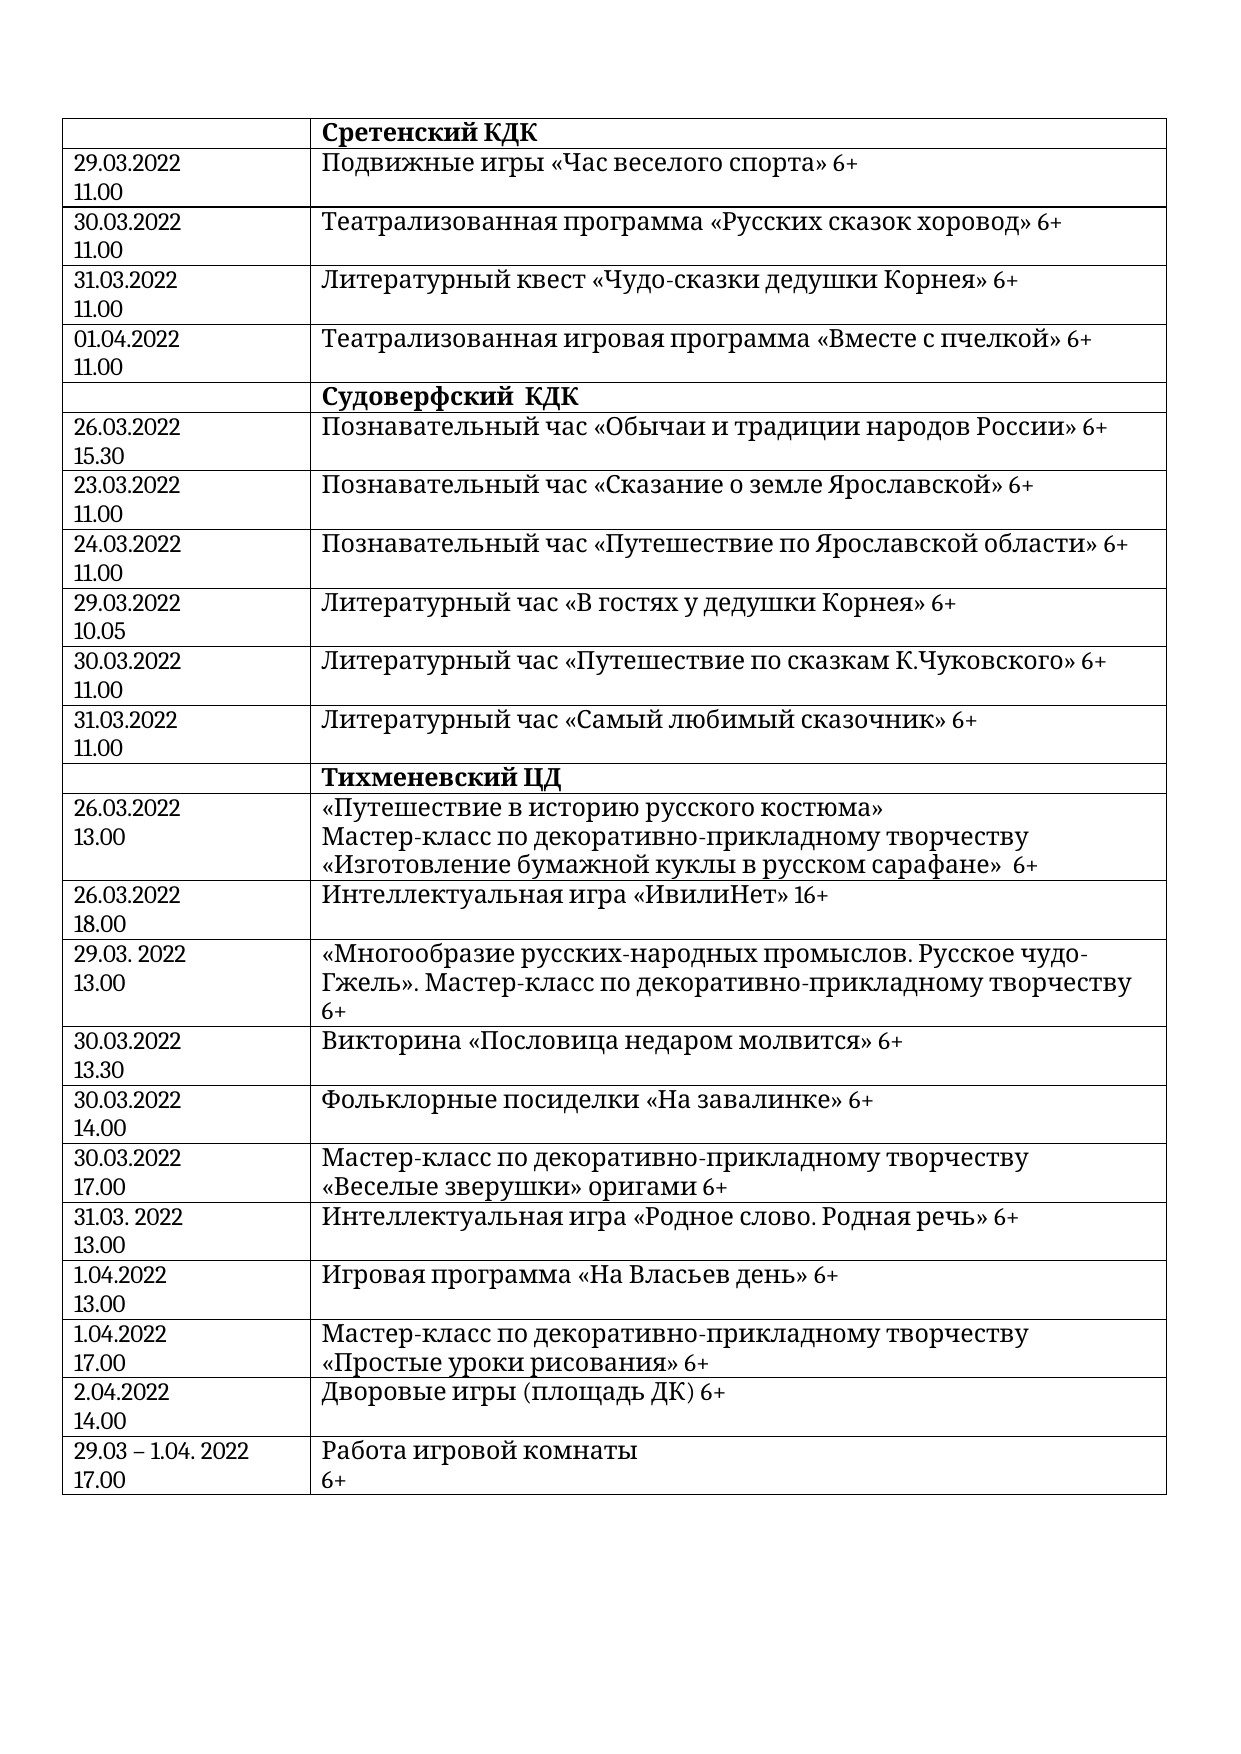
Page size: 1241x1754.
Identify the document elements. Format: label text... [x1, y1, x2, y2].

table_cell Дворовые игры (площадь ДК) 6+ [311, 1378, 1166, 1436]
table_cell Театрализованная программа «Русских сказок хоровод» 6+ [311, 208, 1166, 265]
table_cell 30.03.2022 14.00 [63, 1086, 310, 1143]
table_cell 24.03.2022 11.00 [63, 530, 310, 587]
table_cell 30.03.2022 11.00 [63, 647, 310, 704]
table_cell 30.03.2022 17.00 [63, 1144, 310, 1202]
table_cell Литературный час «Самый любимый сказочник» 6+ [311, 706, 1166, 763]
table_cell Работа игровой комнаты 6+ [311, 1437, 1166, 1494]
table_cell 26.03.2022 15.30 [63, 413, 310, 470]
table_cell Литературный час «Путешествие по сказкам К.Чуковского» 6+ [311, 647, 1166, 704]
table_cell Тихменевский ЦД [311, 764, 1166, 793]
table_cell 2.04.2022 14.00 [63, 1378, 310, 1436]
table_cell Литературный квест «Чудо-сказки дедушки Корнея» 6+ [311, 266, 1166, 323]
table_cell 29.03 – 1.04. 2022 17.00 [63, 1437, 310, 1494]
table_cell Мастер-класс по декоративно-прикладному творчеству «Веселые зверушки» оригами 6+ [311, 1144, 1166, 1202]
table_cell 31.03. 2022 13.00 [63, 1203, 310, 1260]
table_cell [63, 383, 310, 412]
table_cell 1.04.2022 17.00 [63, 1320, 310, 1377]
table_cell 23.03.2022 11.00 [63, 471, 310, 529]
table_cell 1.04.2022 13.00 [63, 1261, 310, 1319]
table_cell 30.03.2022 13.30 [63, 1027, 310, 1084]
table_cell Сретенский КДК [311, 119, 1166, 148]
table_cell Фольклорные посиделки «На завалинке» 6+ [311, 1086, 1166, 1143]
table_cell 31.03.2022 11.00 [63, 706, 310, 763]
table_cell 29.03.2022 11.00 [63, 149, 310, 206]
table_cell Судоверфский КДК [311, 383, 1166, 412]
table_cell Познавательный час «Путешествие по Ярославской области» 6+ [311, 530, 1166, 587]
table_cell [63, 119, 310, 148]
table_cell Викторина «Пословица недаром молвится» 6+ [311, 1027, 1166, 1084]
table_cell 30.03.2022 11.00 [63, 208, 310, 265]
table_cell 29.03. 2022 13.00 [63, 940, 310, 1026]
table_cell Познавательный час «Сказание о земле Ярославской» 6+ [311, 471, 1166, 529]
table_cell «Путешествие в историю русского костюма» Мастер-класс по декоративно-прикладному творчеству «Изготовление бумажной куклы в русском сарафане» 6+ [311, 794, 1166, 880]
table_cell 31.03.2022 11.00 [63, 266, 310, 323]
table_cell Интеллектуальная игра «ИвилиНет» 16+ [311, 881, 1166, 939]
table_cell 26.03.2022 18.00 [63, 881, 310, 939]
table_cell Литературный час «В гостях у дедушки Корнея» 6+ [311, 589, 1166, 646]
table_cell 29.03.2022 10.05 [63, 589, 310, 646]
table_cell Подвижные игры «Час веселого спорта» 6+ [311, 149, 1166, 206]
table_cell Игровая программа «На Власьев день» 6+ [311, 1261, 1166, 1319]
table_cell Мастер-класс по декоративно-прикладному творчеству «Простые уроки рисования» 6+ [311, 1320, 1166, 1377]
table_cell 01.04.2022 11.00 [63, 325, 310, 382]
table_cell Познавательный час «Обычаи и традиции народов России» 6+ [311, 413, 1166, 470]
table_cell [63, 764, 310, 793]
table_cell Театрализованная игровая программа «Вместе с пчелкой» 6+ [311, 325, 1166, 382]
table_cell Интеллектуальная игра «Родное слово. Родная речь» 6+ [311, 1203, 1166, 1260]
table_cell 26.03.2022 13.00 [63, 794, 310, 880]
table_cell «Многообразие русских-народных промыслов. Русское чудо-Гжель». Мастер-класс по декоративно-прикладному творчеству 6+ [311, 940, 1166, 1026]
